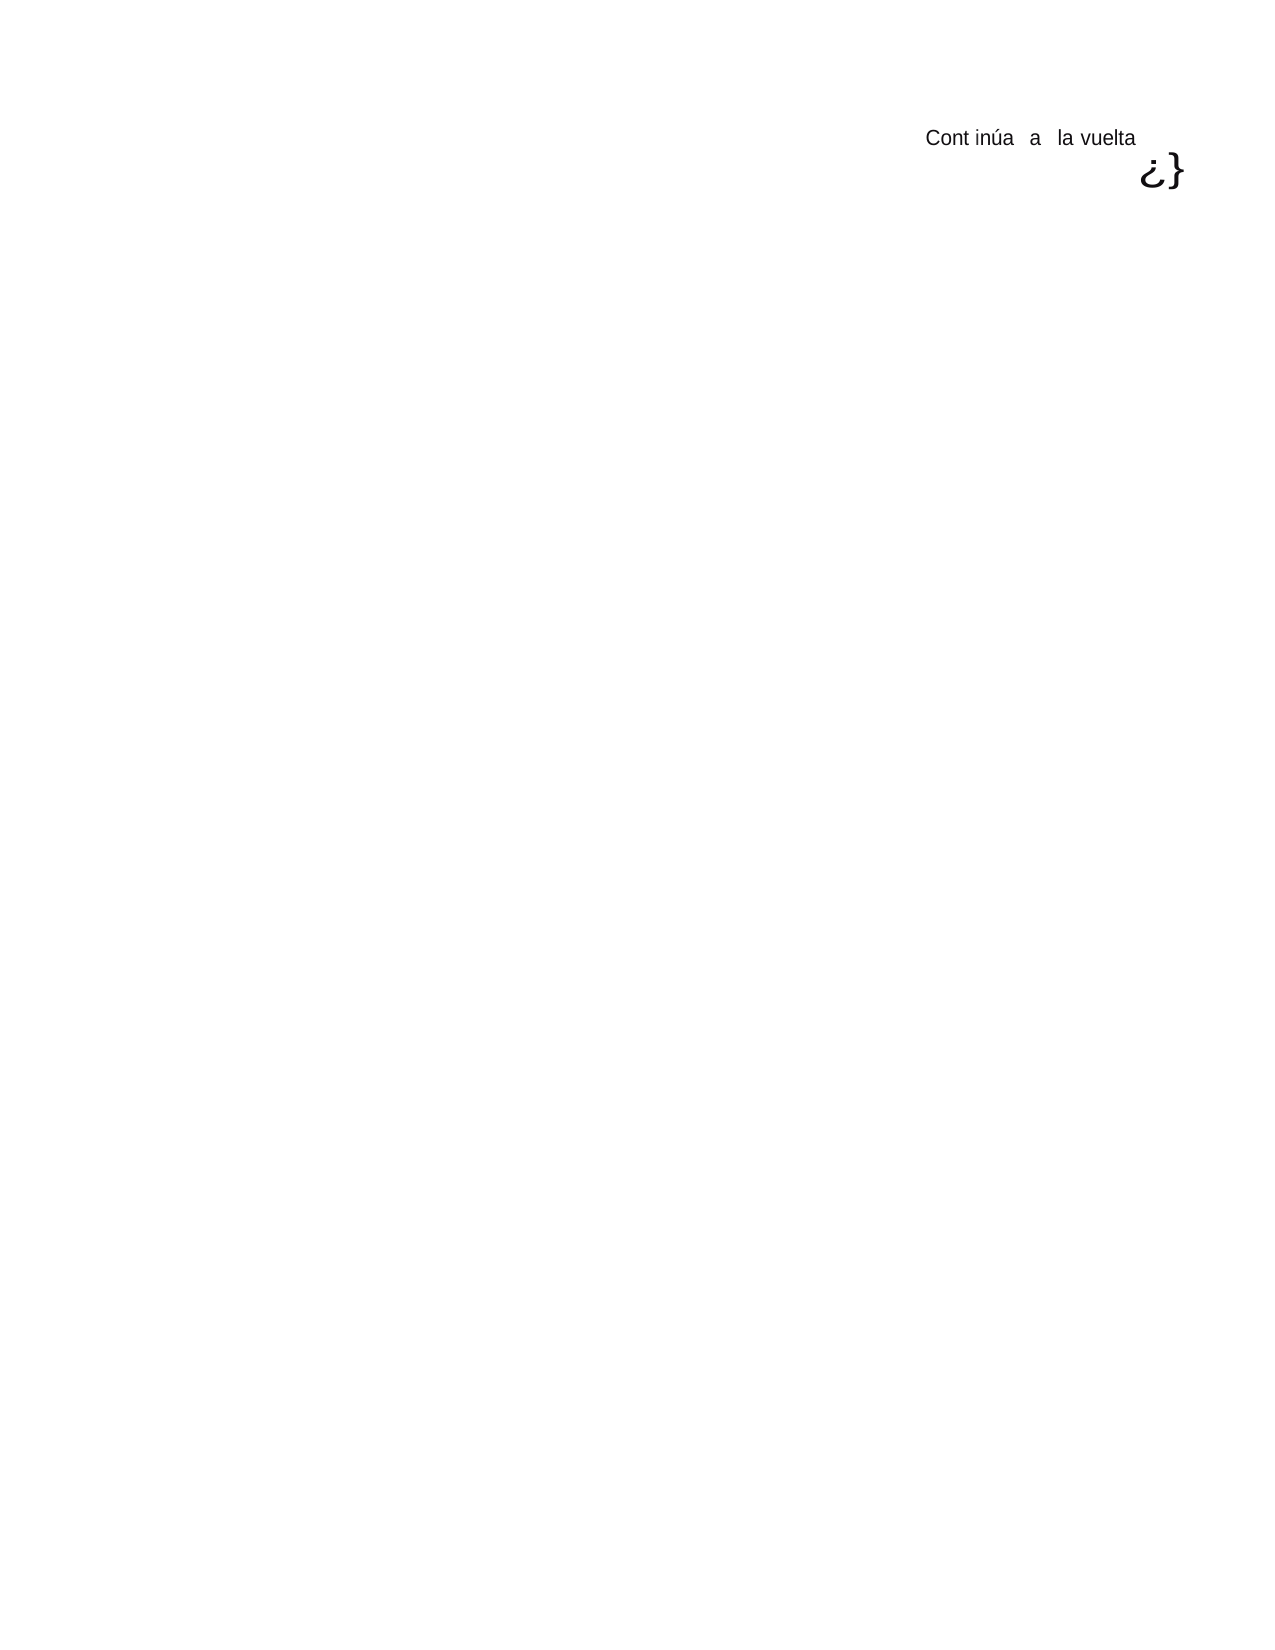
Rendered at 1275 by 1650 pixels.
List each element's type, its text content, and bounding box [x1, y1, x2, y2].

text Cont inúa a la vuelta [119, 126, 1136, 150]
text ¿} [119, 150, 1184, 189]
